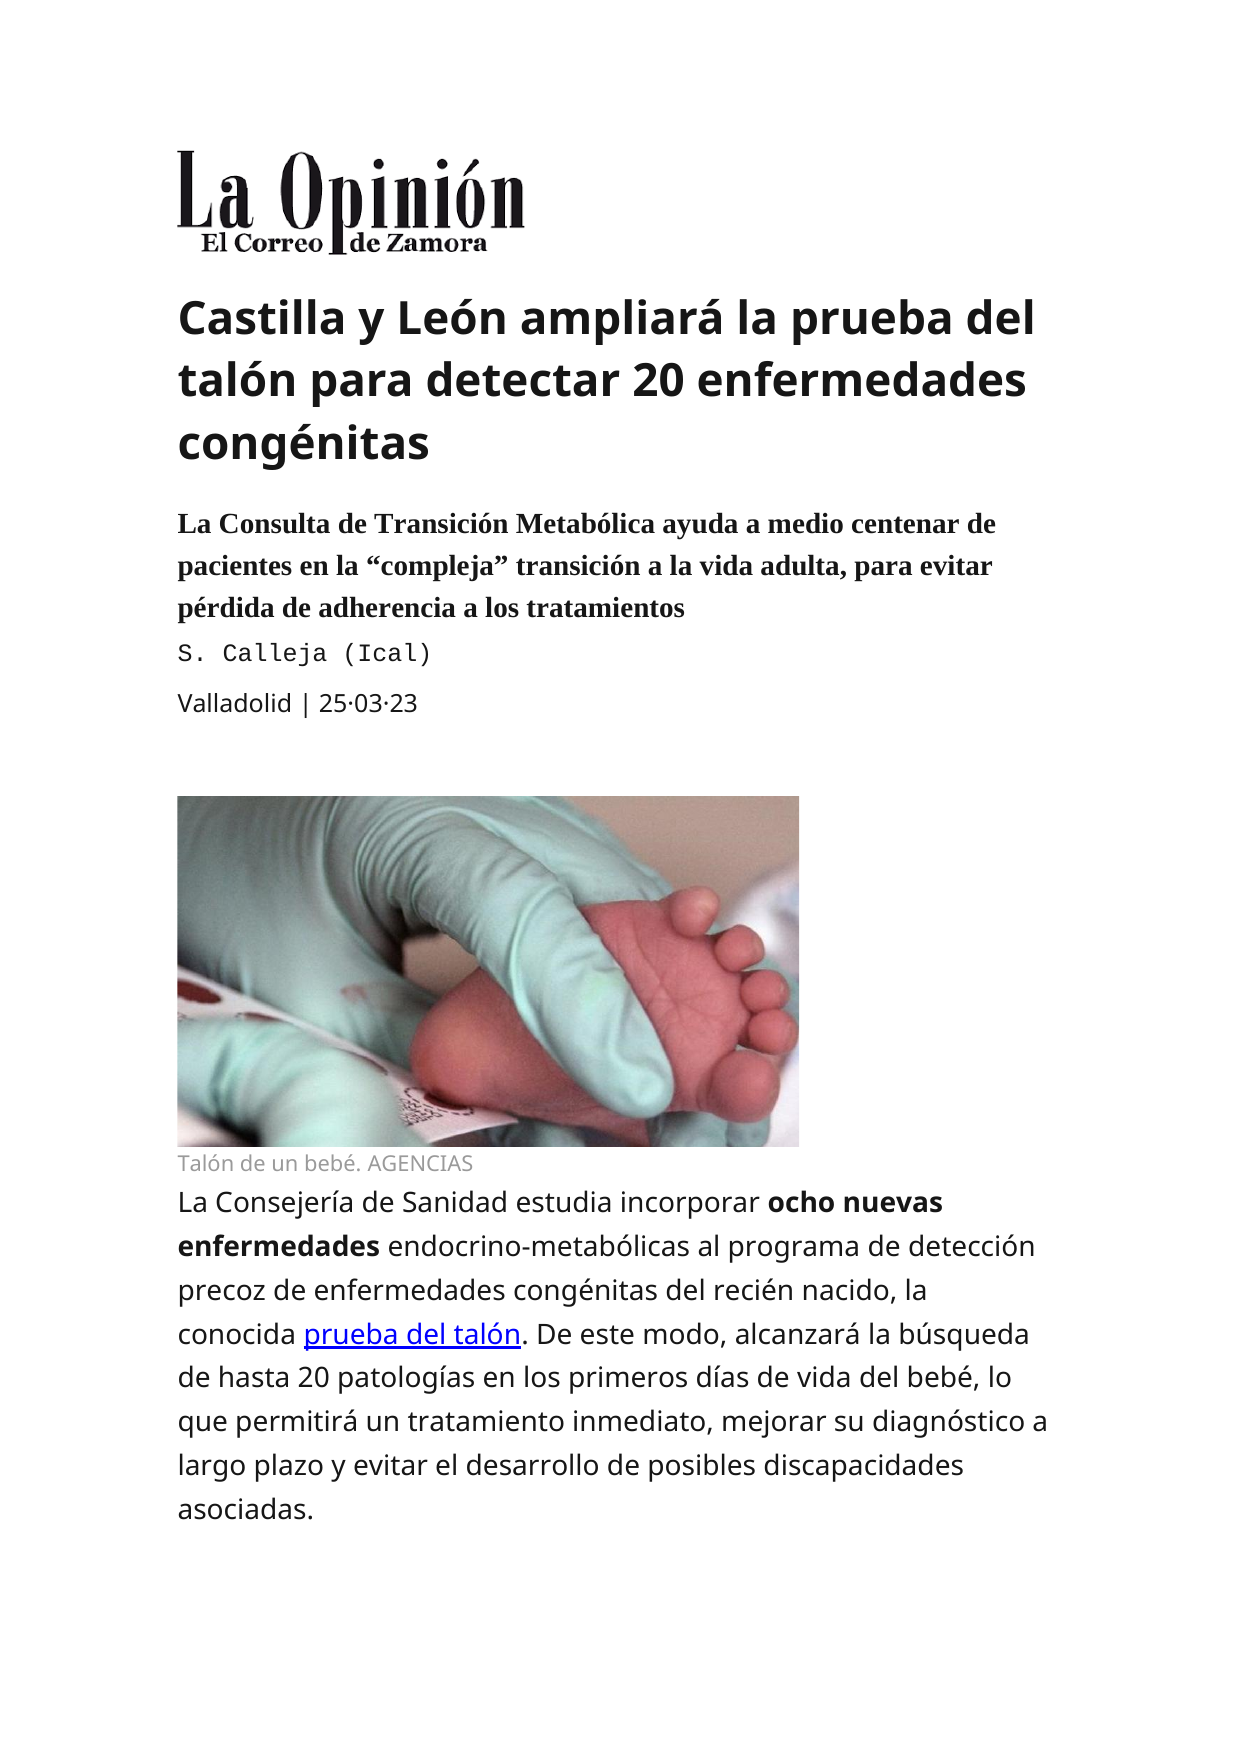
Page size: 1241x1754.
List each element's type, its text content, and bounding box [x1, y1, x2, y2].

picture [177, 796, 800, 1147]
text S. Calleja (Ical) [177, 641, 1063, 669]
text La Consulta de Transición Metabólica ayuda a medio centenar de pacientes en la “compleja” transición a la vida adulta, para evitar pérdida de adherencia a los tratamientos [177, 498, 1063, 624]
text Castilla y León ampliará la prueba del talón para detectar 20 enfermedades congénitas [177, 285, 1063, 473]
picture [177, 147, 525, 261]
text La Consejería de Sanidad estudia incorporar ocho nuevas enfermedades endocrino-metabólicas al programa de detección precoz de enfermedades congénitas del recién nacido, la conocida prueba del talón. De este modo, alcanzará la búsqueda de hasta 20 patologías en los primeros días de vida del bebé, lo que permitirá un tratamiento inmediato, mejorar su diagnóstico a largo plazo y evitar el desarrollo de posibles discapacidades asociadas. [177, 1177, 1063, 1527]
text Valladolid | 25·03·23 [177, 686, 1063, 720]
text Talón de un bebé. AGENCIAS [177, 1146, 1063, 1177]
